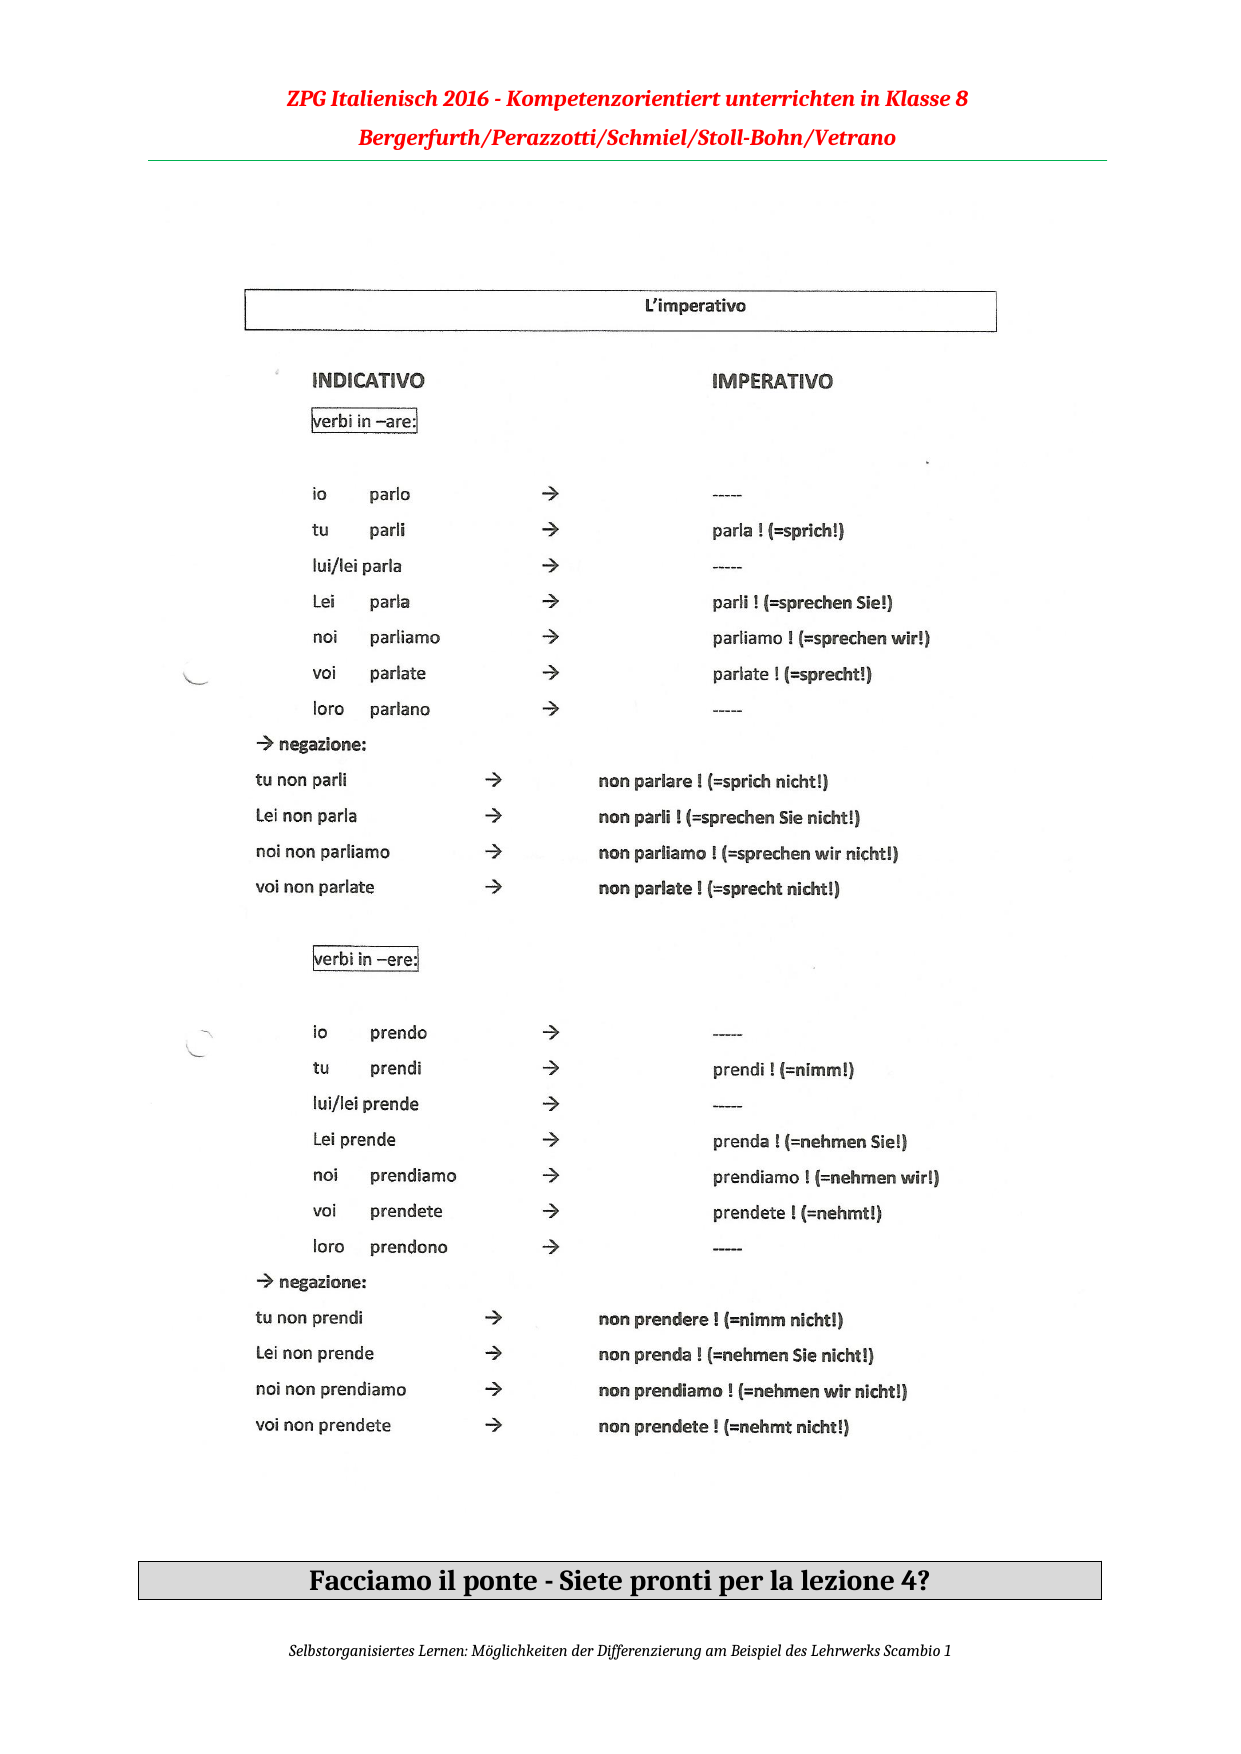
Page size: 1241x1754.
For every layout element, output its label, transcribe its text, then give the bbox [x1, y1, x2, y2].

text Facciamo il ponte - Siete pronti per la lezione 4? [139, 1562, 1101, 1599]
